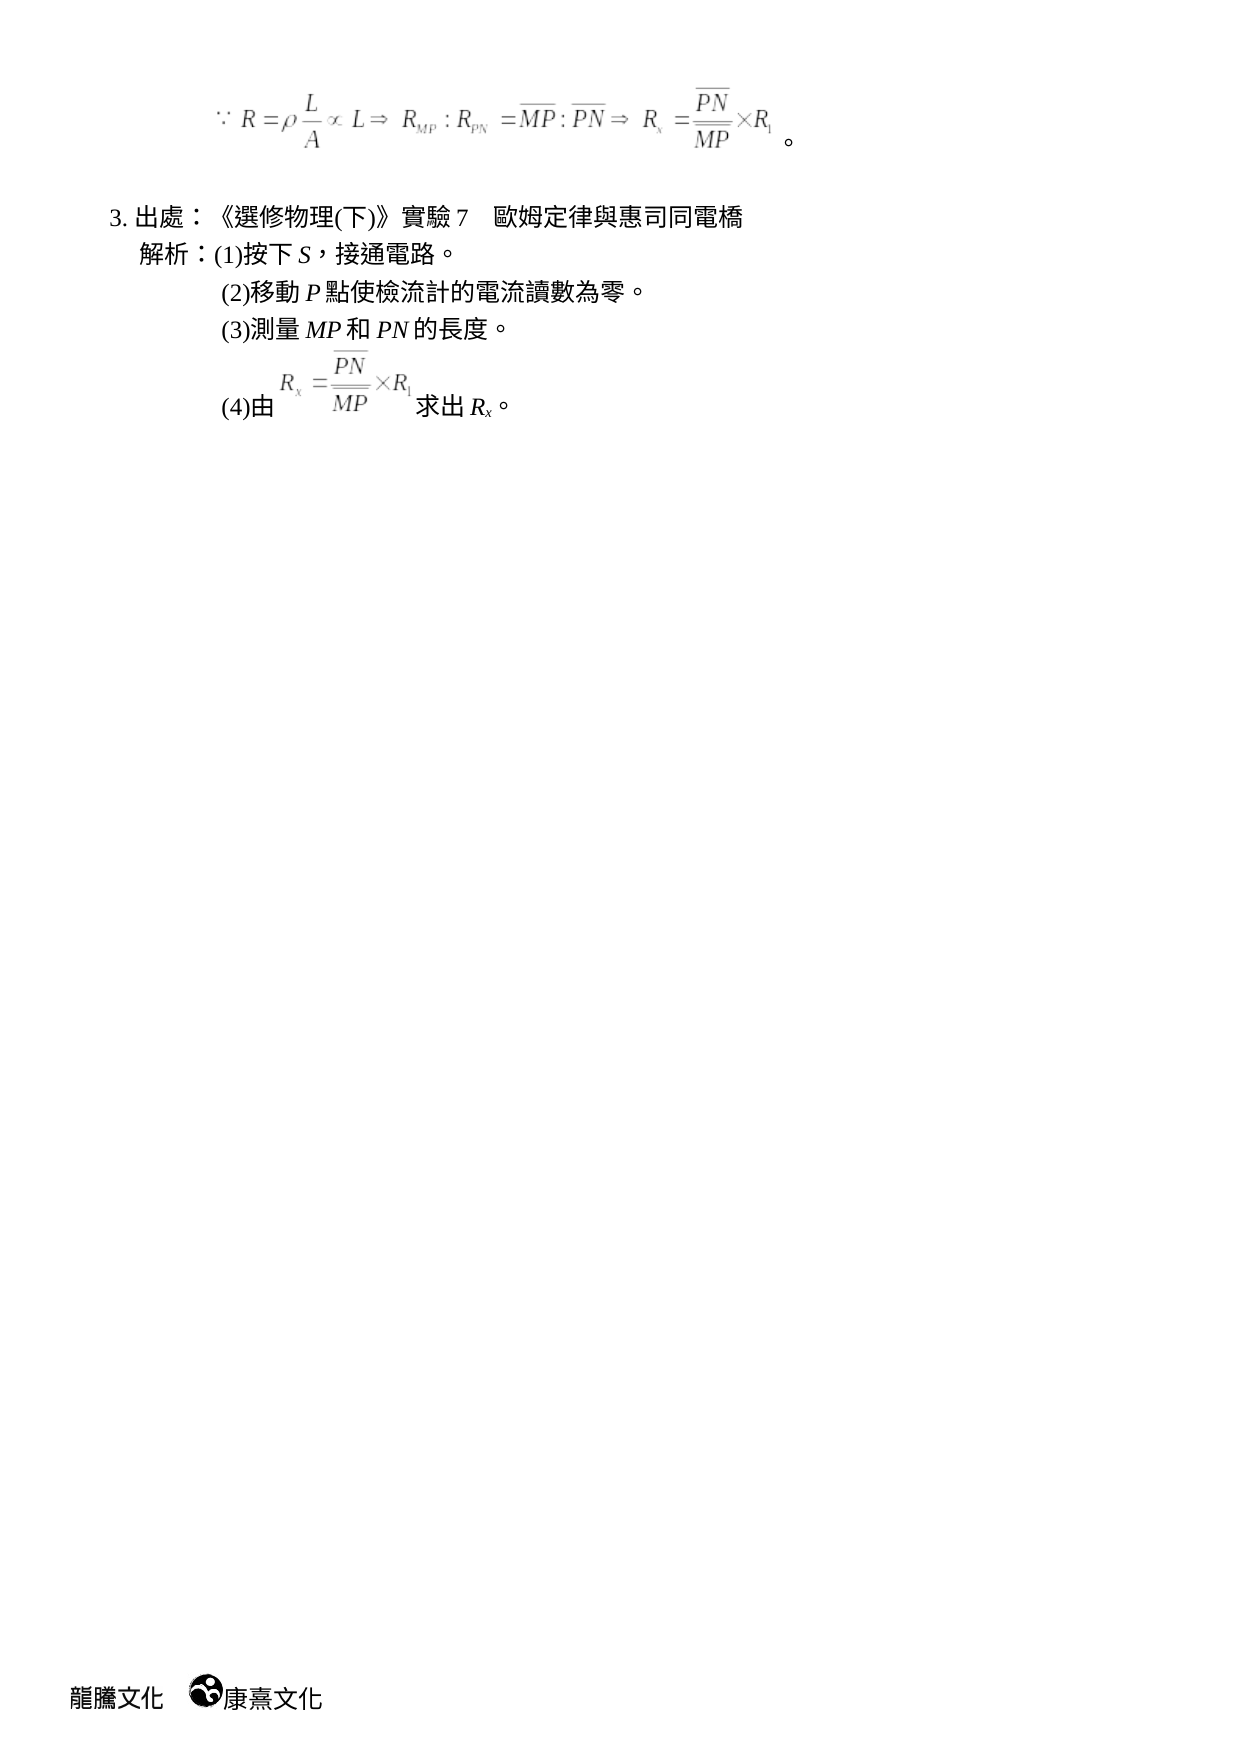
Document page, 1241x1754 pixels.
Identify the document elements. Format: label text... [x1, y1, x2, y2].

picture [187, 1672, 224, 1709]
picture [70, 1686, 163, 1709]
text 3. 出處：《選修物理(下)》實驗7 歐姆定律與惠司同電橋 [59, 196, 1181, 234]
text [142, 84, 1181, 196]
text 解析：(1)按下S，接通電路。 (2)移動P點使檢流計的電流讀數為零。 (3)測量MP和PN的長度。 (4)由求出Rx。 [139, 234, 1181, 459]
